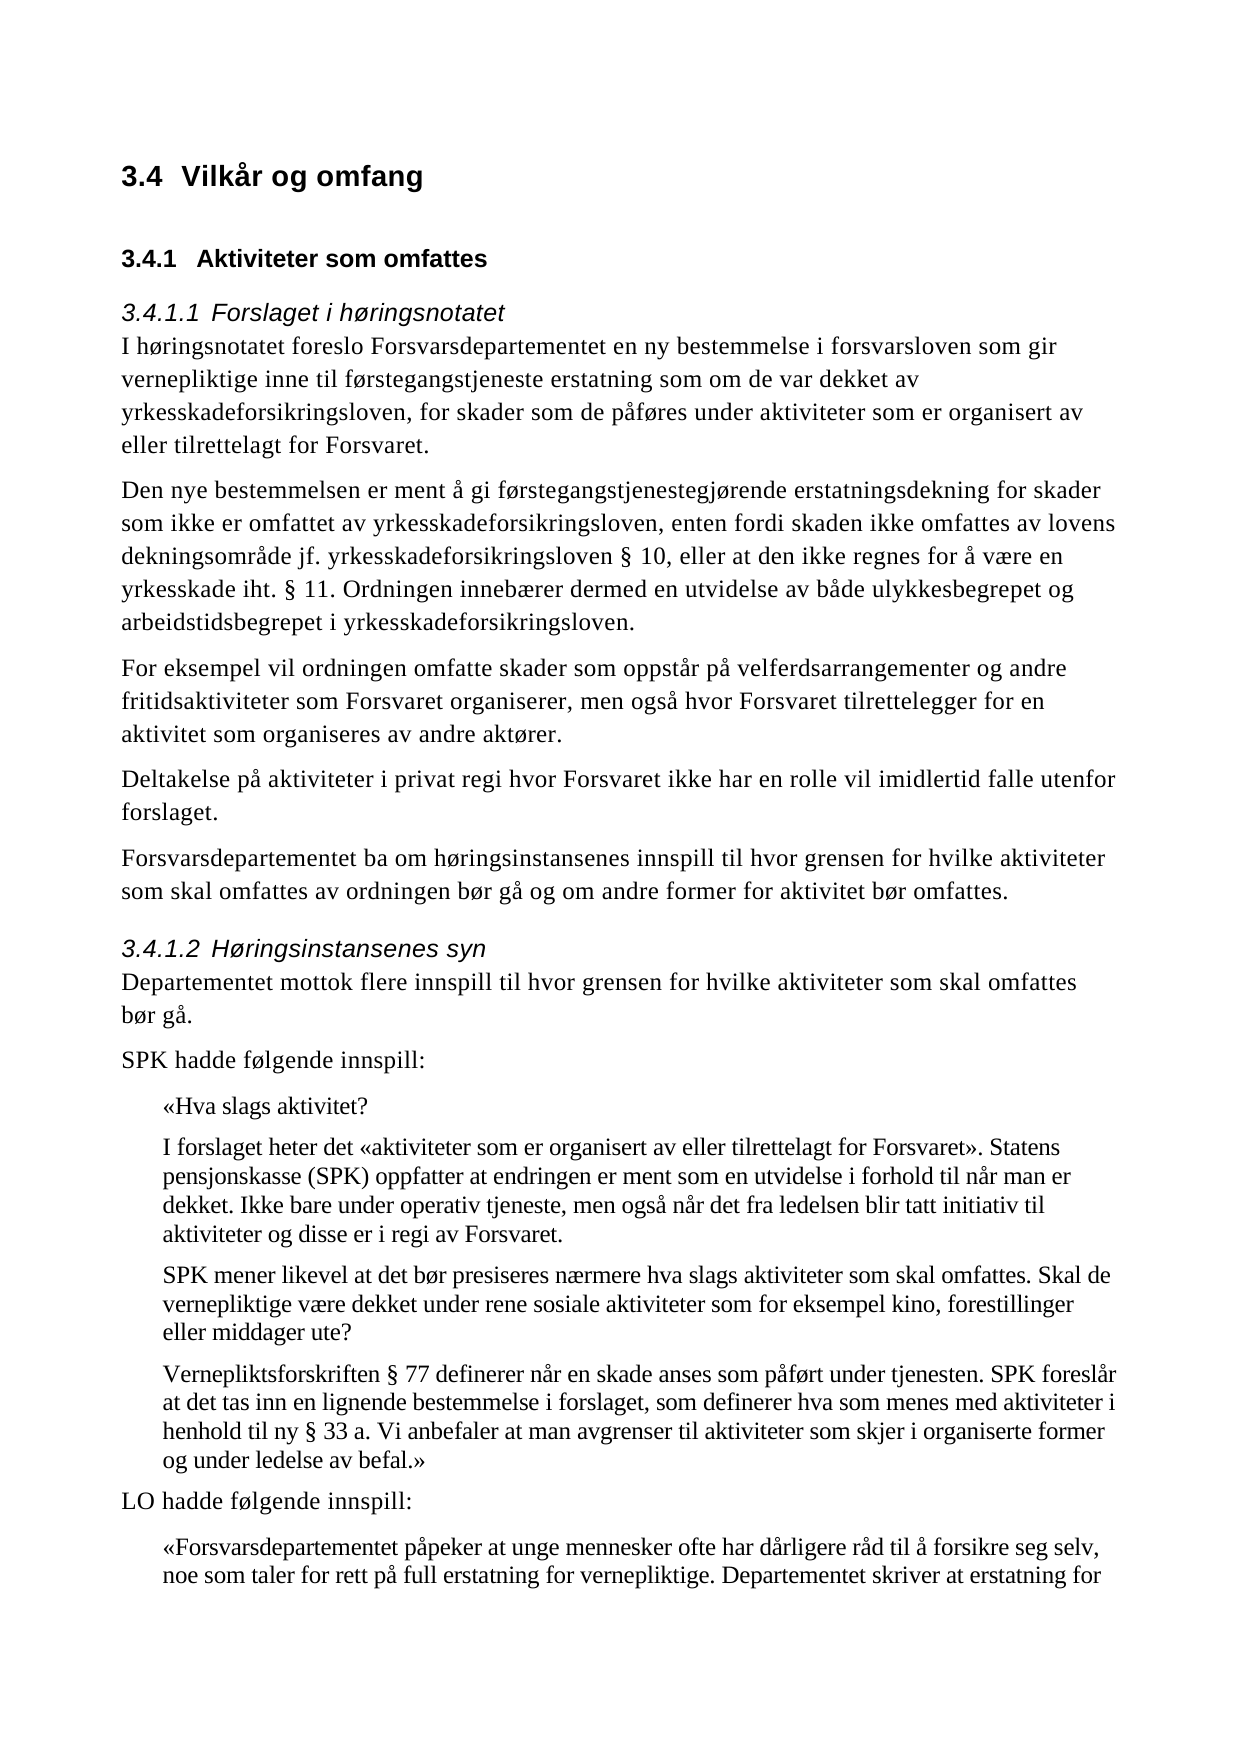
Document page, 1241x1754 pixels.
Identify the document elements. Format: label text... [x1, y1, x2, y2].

text For eksempel vil ordningen omfatte skader som oppstår på velferdsarrangementer og andre fritidsaktiviteter som Forsvaret organiserer, men også hvor Forsvaret tilrettelegger for en aktivitet som organiseres av andre aktører. [121, 653, 1119, 748]
text «Hva slags aktivitet? [162, 1091, 1119, 1120]
text LO hadde følgende innspill: [121, 1486, 1119, 1515]
text Departementet mottok flere innspill til hvor grensen for hvilke aktiviteter som skal omfattes bør gå. [121, 967, 1119, 1029]
text I høringsnotatet foreslo Forsvarsdepartementet en ny bestemmelse i forsvarsloven som gir vernepliktige inne til førstegangstjeneste erstatning som om de var dekket av yrkesskadeforsikringsloven, for skader som de påføres under aktiviteter som er organisert av eller tilrettelagt for Forsvaret. [121, 331, 1119, 458]
text Deltakelse på aktiviteter i privat regi hvor Forsvaret ikke har en rolle vil imidlertid falle utenfor forslaget. [121, 764, 1119, 826]
subtitle Vilkår og omfang [121, 159, 1119, 193]
text I forslaget heter det «aktiviteter som er organisert av eller tilrettelagt for Forsvaret». Statens pensjonskasse (SPK) oppfatter at endringen er ment som en utvidelse i forhold til når man er dekket. Ikke bare under operativ tjeneste, men også når det fra ledelsen blir tatt initiativ til aktiviteter og disse er i regi av Forsvaret. [162, 1132, 1119, 1247]
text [162, 1532, 1119, 1589]
subtitle Aktiviteter som omfattes [121, 244, 1119, 273]
text Forsvarsdepartementet ba om høringsinstansenes innspill til hvor grensen for hvilke aktiviteter som skal omfattes av ordningen bør gå og om andre former for aktivitet bør omfattes. [121, 843, 1119, 905]
subtitle Forslaget i høringsnotatet [121, 298, 1119, 326]
text SPK mener likevel at det bør presiseres nærmere hva slags aktiviteter som skal omfattes. Skal de vernepliktige være dekket under rene sosiale aktiviteter som for eksempel kino, forestillinger eller middager ute? [162, 1260, 1119, 1346]
subtitle Høringsinstansenes syn [121, 934, 1119, 963]
text Den nye bestemmelsen er ment å gi førstegangstjenestegjørende erstatningsdekning for skader som ikke er omfattet av yrkesskadeforsikringsloven, enten fordi skaden ikke omfattes av lovens dekningsområde jf. yrkesskadeforsikringsloven § 10, eller at den ikke regnes for å være en yrkesskade iht. § 11. Ordningen innebærer dermed en utvidelse av både ulykkesbegrepet og arbeidstidsbegrepet i yrkesskadeforsikringsloven. [121, 475, 1119, 636]
text SPK hadde følgende innspill: [121, 1046, 1119, 1074]
text Vernepliktsforskriften § 77 definerer når en skade anses som påført under tjenesten. SPK foreslår at det tas inn en lignende bestemmelse i forslaget, som definerer hva som menes med aktiviteter i henhold til ny § 33 a. Vi anbefaler at man avgrenser til aktiviteter som skjer i organiserte former og under ledelse av befal.» [162, 1359, 1119, 1474]
